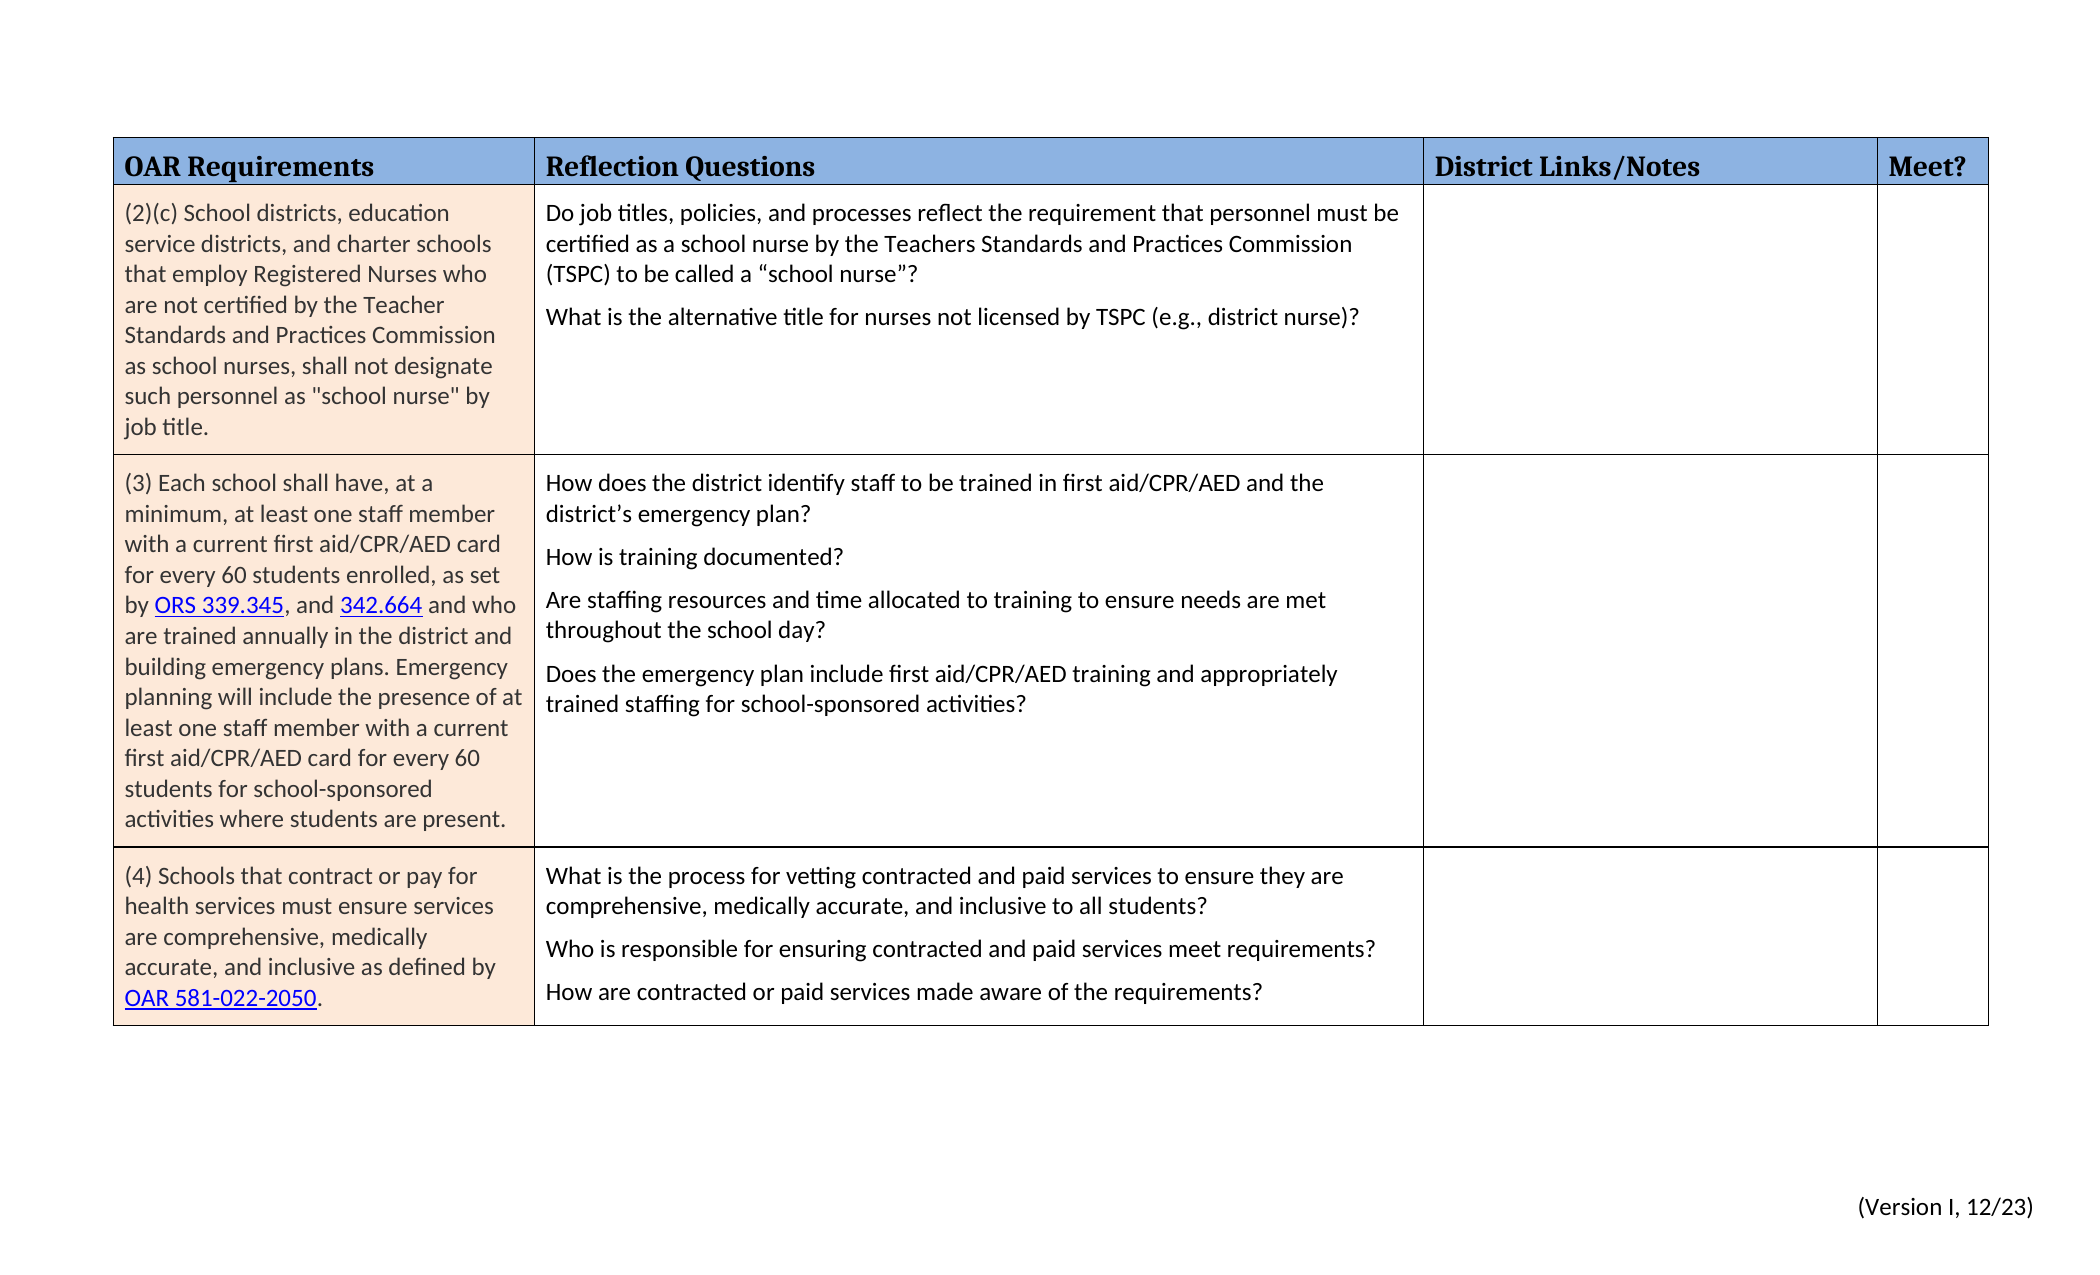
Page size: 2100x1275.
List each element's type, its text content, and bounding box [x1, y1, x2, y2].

table_cell How does the district identify staff to be trained in first aid/CPR/AED and the district’s emergency plan? How is training documented? Are staffing resources and time allocated to training to ensure needs are met throughout the school day? Does the emergency plan include first aid/CPR/AED training and appropriately trained staffing for school-sponsored activities? [535, 455, 1423, 846]
table_cell [1424, 455, 1877, 846]
table_header District Links/Notes [1424, 138, 1877, 184]
table_cell (2)(c) School districts, education service districts, and charter schools that employ Registered Nurses who are not certified by the Teacher Standards and Practices Commission as school nurses, shall not designate such personnel as "school nurse" by job title. [114, 185, 534, 454]
table_header Reflection Questions [535, 138, 1423, 184]
table_header Meet? [1878, 138, 1988, 184]
table_cell (4) Schools that contract or pay for health services must ensure services are comprehensive, medically accurate, and inclusive as defined by OAR 581-022-2050. [114, 848, 534, 1025]
table_cell [1878, 848, 1988, 1025]
table_cell [1424, 185, 1877, 454]
table_cell (3) Each school shall have, at a minimum, at least one staff member with a current first aid/CPR/AED card for every 60 students enrolled, as set by ORS 339.345, and 342.664 and who are trained annually in the district and building emergency plans. Emergency planning will include the presence of at least one staff member with a current first aid/CPR/AED card for every 60 students for school-sponsored activities where students are present. [114, 455, 534, 846]
table_cell What is the process for vetting contracted and paid services to ensure they are comprehensive, medically accurate, and inclusive to all students? Who is responsible for ensuring contracted and paid services meet requirements? How are contracted or paid services made aware of the requirements? [535, 848, 1423, 1025]
table_cell [1424, 848, 1877, 1025]
table_cell Do job titles, policies, and processes reflect the requirement that personnel must be certified as a school nurse by the Teachers Standards and Practices Commission (TSPC) to be called a “school nurse”? What is the alternative title for nurses not licensed by TSPC (e.g., district nurse)? [535, 185, 1423, 454]
table_header OAR Requirements [114, 138, 534, 184]
table_cell [1878, 455, 1988, 846]
table_cell [1878, 185, 1988, 454]
